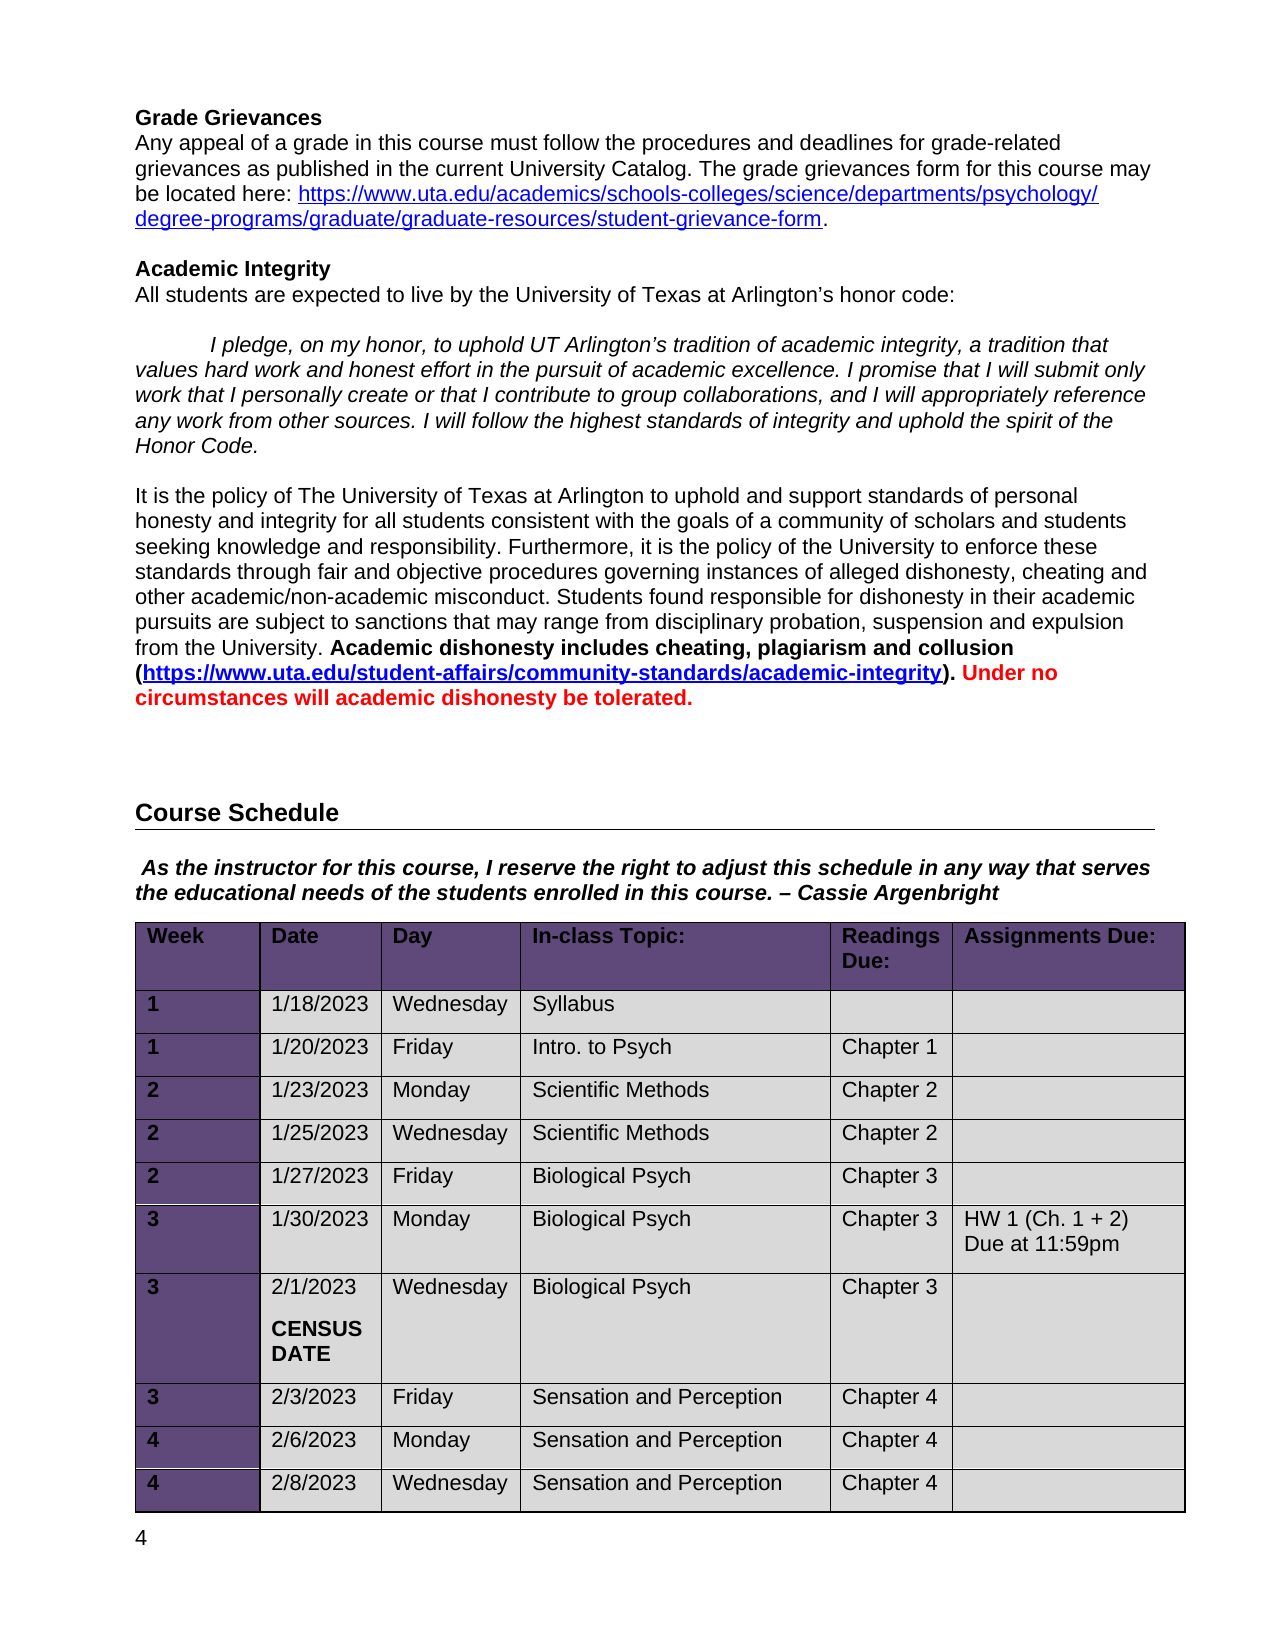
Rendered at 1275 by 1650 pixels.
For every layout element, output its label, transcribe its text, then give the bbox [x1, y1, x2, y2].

text As the instructor for this course, I reserve the right to adjust this schedule in any way that serves the educational needs of the students enrolled in this course. – Cassie Argenbright [135, 855, 1155, 905]
table_cell Chapter 3 [831, 1206, 952, 1273]
table_cell Intro. to Psych [521, 1034, 830, 1076]
table_cell Monday [382, 1206, 520, 1273]
table_cell Chapter 1 [831, 1034, 952, 1076]
table_cell Monday [382, 1427, 520, 1468]
table_cell [953, 1427, 1184, 1468]
table_header Week [136, 923, 259, 990]
table_cell 3 [136, 1206, 259, 1273]
subtitle Course Schedule [135, 798, 1155, 829]
table_cell 2/6/2023 [261, 1427, 381, 1468]
table_cell 1/20/2023 [261, 1034, 381, 1076]
table_cell Chapter 4 [831, 1384, 952, 1426]
table_cell Biological Psych [521, 1163, 830, 1204]
table_cell 4 [136, 1470, 259, 1511]
table_cell Biological Psych [521, 1206, 830, 1273]
table_cell [953, 1077, 1184, 1119]
table_cell Sensation and Perception [521, 1427, 830, 1468]
subtitle Grade Grievances [135, 105, 1155, 130]
table_cell 1/18/2023 [261, 991, 381, 1033]
table_cell 3 [136, 1384, 259, 1426]
table_cell Wednesday [382, 1120, 520, 1162]
table_header Readings Due: [831, 923, 952, 990]
table_cell HW 1 (Ch. 1 + 2) Due at 11:59pm [953, 1206, 1184, 1273]
table_cell 1/27/2023 [261, 1163, 381, 1204]
text Any appeal of a grade in this course must follow the procedures and deadlines for grade-related grievances as published in the current University Catalog. The grade grievances form for this course may be located here: https://www.uta.edu/academics/schools-colleges/science/departments/psychology/degree-programs/graduate/graduate-resources/student-grievance-form. [135, 130, 1155, 231]
table_header Date [261, 923, 381, 990]
text All students are expected to live by the University of Texas at Arlington’s honor code: [135, 281, 1155, 307]
table_cell [953, 1470, 1184, 1511]
text It is the policy of The University of Texas at Arlington to uphold and support standards of personal honesty and integrity for all students consistent with the goals of a community of scholars and students seeking knowledge and responsibility. Furthermore, it is the policy of the University to enforce these standards through fair and objective procedures governing instances of alleged dishonesty, cheating and other academic/non-academic misconduct. Students found responsible for dishonesty in their academic pursuits are subject to sanctions that may range from disciplinary probation, suspension and expulsion from the University. Academic dishonesty includes cheating, plagiarism and collusion (https://www.uta.edu/student-affairs/community-standards/academic-integrity). Under no circumstances will academic dishonesty be tolerated. [135, 483, 1155, 710]
table_cell [953, 1163, 1184, 1204]
text Academic Integrity [135, 256, 1155, 281]
table_cell 3 [136, 1274, 259, 1383]
table_header Day [382, 923, 520, 990]
table_cell Chapter 4 [831, 1427, 952, 1468]
table_cell Syllabus [521, 991, 830, 1033]
table_cell [953, 1384, 1184, 1426]
table_cell Chapter 2 [831, 1077, 952, 1119]
table_cell Sensation and Perception [521, 1384, 830, 1426]
table_cell [953, 1034, 1184, 1076]
table_cell 1/25/2023 [261, 1120, 381, 1162]
table_cell [831, 991, 952, 1033]
table_cell Wednesday [382, 1274, 520, 1383]
text I pledge, on my honor, to uphold UT Arlington’s tradition of academic integrity, a tradition that values hard work and honest effort in the pursuit of academic excellence. I promise that I will submit only work that I personally create or that I contribute to group collaborations, and I will appropriately reference any work from other sources. I will follow the highest standards of integrity and uphold the spirit of the Honor Code. [135, 332, 1155, 458]
table_cell 4 [136, 1427, 259, 1468]
table_cell Chapter 3 [831, 1274, 952, 1383]
table_cell 1/30/2023 [261, 1206, 381, 1273]
table_cell 2 [136, 1163, 259, 1204]
table_cell Friday [382, 1384, 520, 1426]
table_cell Chapter 3 [831, 1163, 952, 1204]
table_cell Wednesday [382, 1470, 520, 1511]
table_cell Biological Psych [521, 1274, 830, 1383]
table_cell 2/8/2023 [261, 1470, 381, 1511]
table_header In-class Topic: [521, 923, 830, 990]
table_cell Wednesday [382, 991, 520, 1033]
table_cell [953, 991, 1184, 1033]
table_cell Monday [382, 1077, 520, 1119]
table_cell Friday [382, 1034, 520, 1076]
table_cell 1/23/2023 [261, 1077, 381, 1119]
table_cell Sensation and Perception [521, 1470, 830, 1511]
table_cell Chapter 2 [831, 1120, 952, 1162]
table_cell Scientific Methods [521, 1120, 830, 1162]
table_cell 2 [136, 1120, 259, 1162]
table_cell Chapter 4 [831, 1470, 952, 1511]
table_cell 2 [136, 1077, 259, 1119]
table_cell 1 [136, 991, 259, 1033]
table_cell Friday [382, 1163, 520, 1204]
table_cell 1 [136, 1034, 259, 1076]
table_cell 2/1/2023 CENSUS DATE [261, 1274, 381, 1383]
table_cell [953, 1274, 1184, 1383]
table_header Assignments Due: [953, 923, 1184, 990]
table_cell Scientific Methods [521, 1077, 830, 1119]
table_cell 2/3/2023 [261, 1384, 381, 1426]
table_cell [953, 1120, 1184, 1162]
